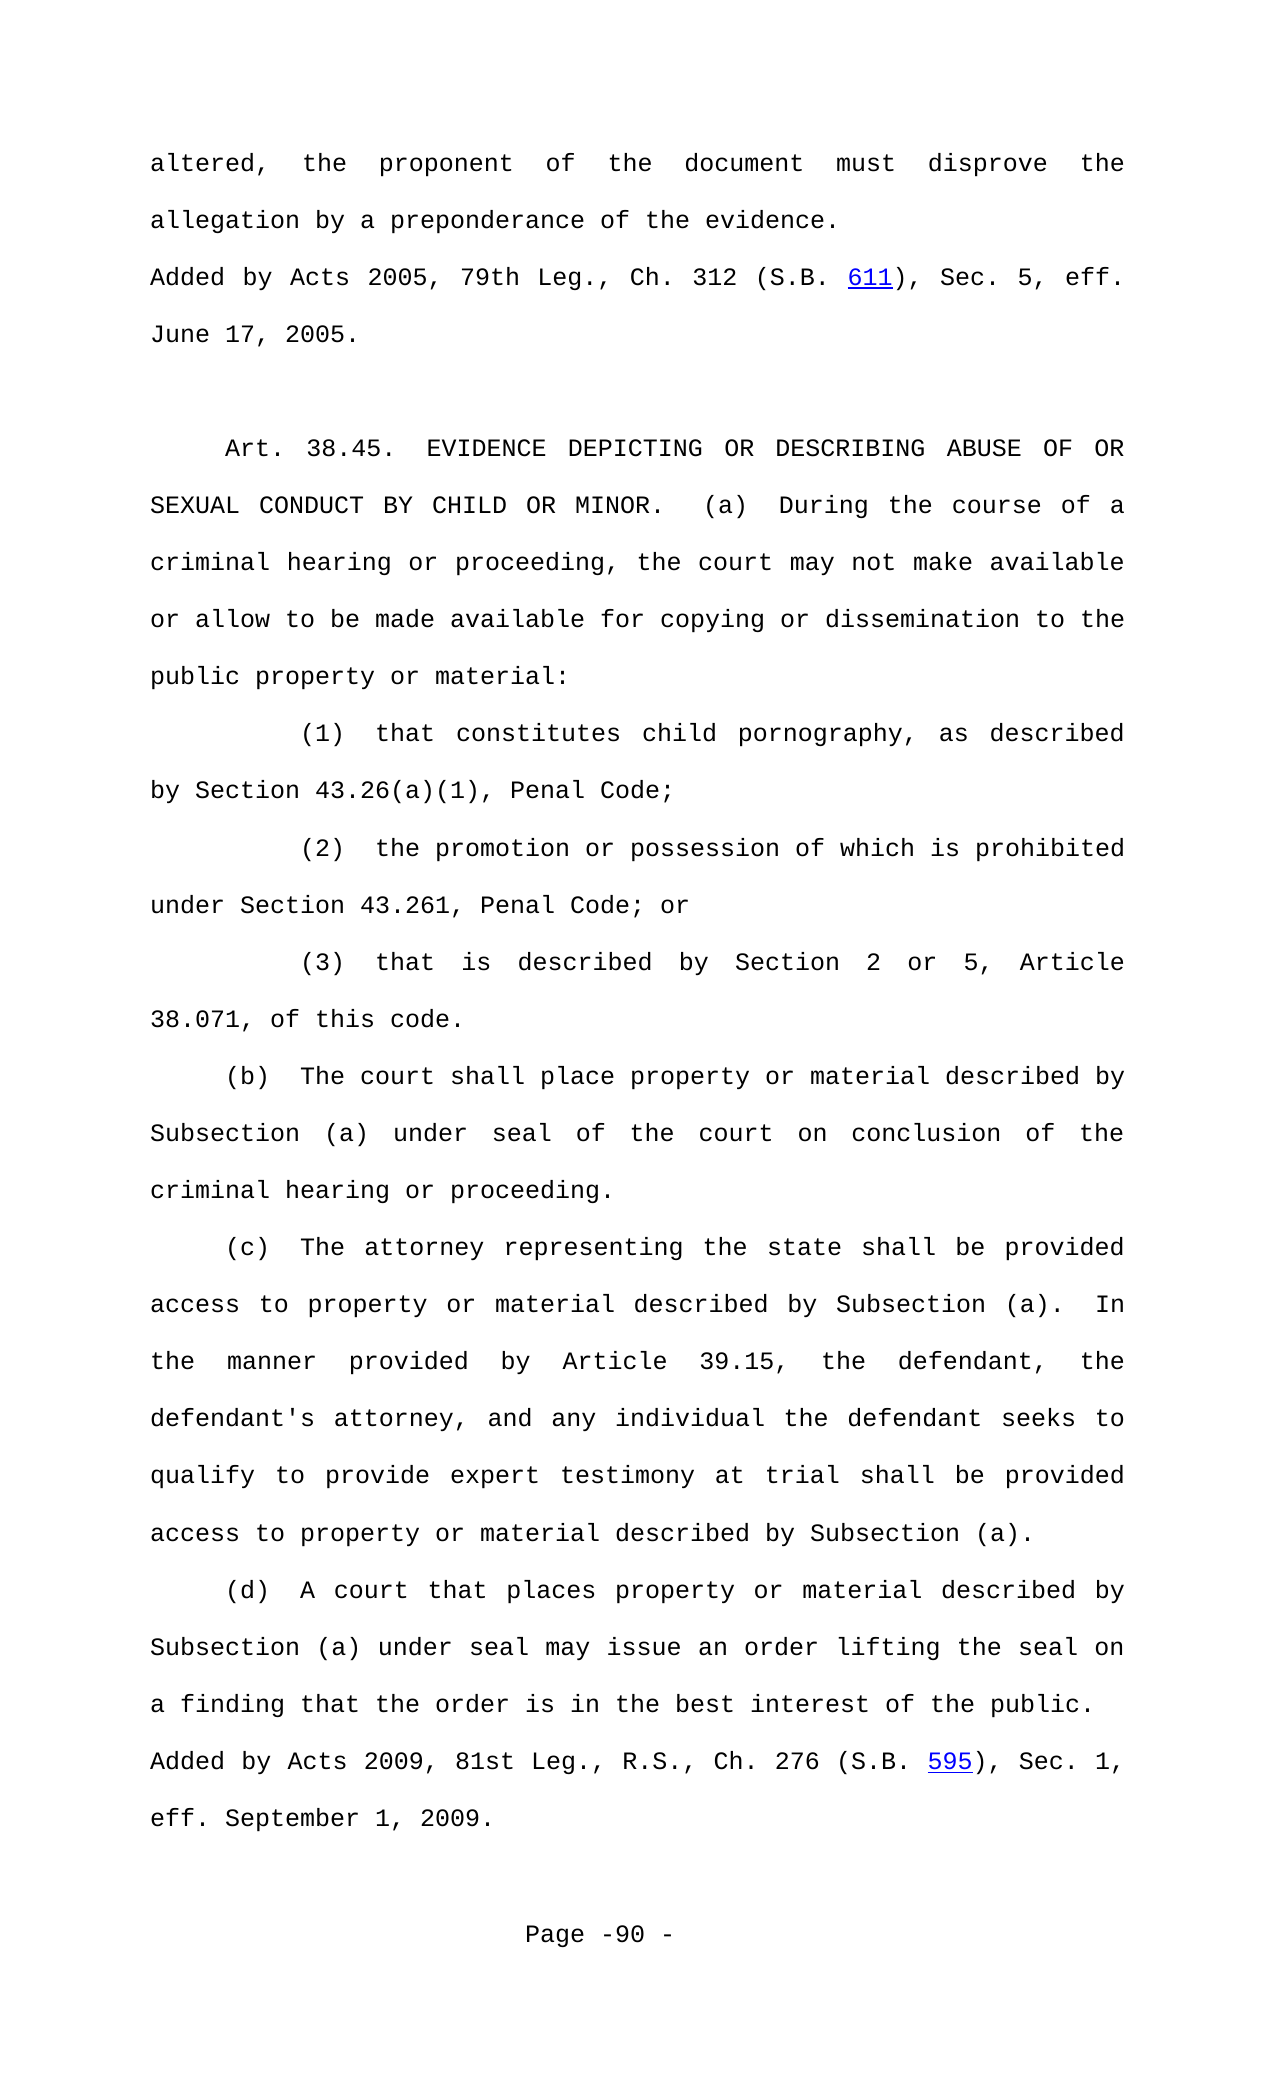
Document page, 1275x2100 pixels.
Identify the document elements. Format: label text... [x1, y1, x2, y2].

text (3) that is described by Section 2 or 5, Article 38.071, of this code. [150, 949, 1125, 1035]
text (d) A court that places property or material described by Subsection (a) under seal may issue an order lifting the seal on a finding that the order is in the best interest of the public. [150, 1577, 1125, 1720]
text (1) that constitutes child pornography, as described by Section 43.26(a)(1), Penal Code; [150, 721, 1125, 806]
text Added by Acts 2005, 79th Leg., Ch. 312 (S.B. 611), Sec. 5, eff. June 17, 2005. [150, 264, 1125, 350]
text Added by Acts 2009, 81st Leg., R.S., Ch. 276 (S.B. 595), Sec. 1, eff. September 1, 2009. [150, 1748, 1125, 1834]
text (c) The attorney representing the state shall be provided access to property or material described by Subsection (a). In the manner provided by Article 39.15, the defendant, the defendant's attorney, and any individual the defendant seeks to qualify to provide expert testimony at trial shall be provided access to property or material described by Subsection (a). [150, 1234, 1125, 1548]
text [150, 150, 1125, 236]
text (b) The court shall place property or material described by Subsection (a) under seal of the court on conclusion of the criminal hearing or proceeding. [150, 1063, 1125, 1206]
text (2) the promotion or possession of which is prohibited under Section 43.261, Penal Code; or [150, 835, 1125, 921]
text Art. 38.45. EVIDENCE DEPICTING OR DESCRIBING ABUSE OF OR SEXUAL CONDUCT BY CHILD OR MINOR. (a) During the course of a criminal hearing or proceeding, the court may not make available or allow to be made available for copying or dissemination to the public property or material: [150, 435, 1125, 692]
